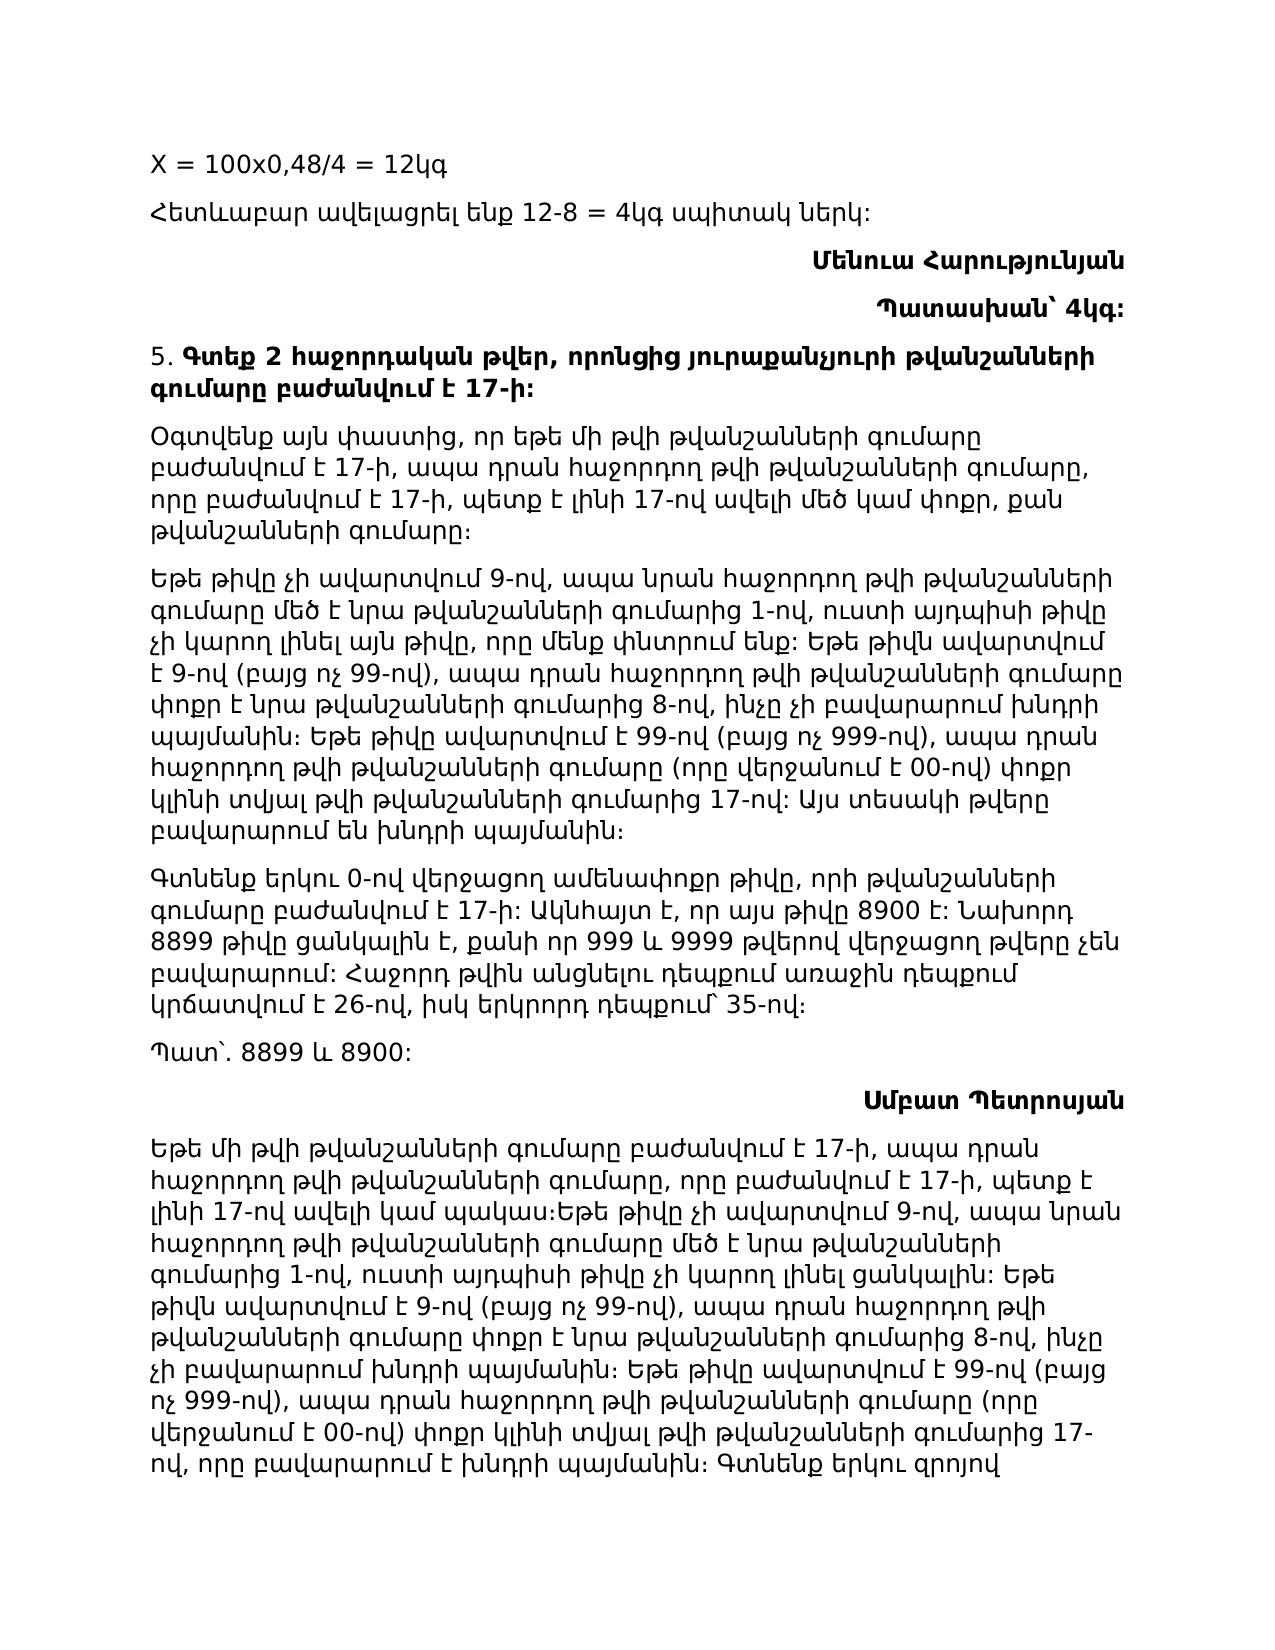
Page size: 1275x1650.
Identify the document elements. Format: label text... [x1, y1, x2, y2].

text Հետևաբար ավելացրել ենք 12-8 = 4կգ սպիտակ ներկ: [150, 198, 1125, 227]
text Օգտվենք այն փաստից, որ եթե մի թվի թվանշանների գումարը բաժանվում է 17-ի, ապա դրան հաջորդող թվի թվանշանների գումարը, որը բաժանվում է 17-ի, պետք է լինի 17-ով ավելի մեծ կամ փոքր, քան թվանշանների գումարը։ [150, 422, 1125, 546]
text Սմբատ Պետրոսյան [150, 1087, 1125, 1116]
text X = 100x0,48/4 = 12կգ [150, 150, 1125, 179]
text 5․ Գտեք 2 հաջորդական թվեր, որոնցից յուրաքանչյուրի թվանշանների գումարը բաժանվում է 17-ի։ [150, 342, 1125, 403]
text Պատասխան՝ 4կգ։ [150, 294, 1125, 323]
text Եթե թիվը չի ավարտվում 9-ով, ապա նրան հաջորդող թվի թվանշանների գումարը մեծ է նրա թվանշանների գումարից 1-ով, ուստի այդպիսի թիվը չի կարող լինել այն թիվը, որը մենք փնտրում ենք: Եթե թիվն ավարտվում է 9-ով (բայց ոչ 99-ով), ապա դրան հաջորդող թվի թվանշանների գումարը փոքր է նրա թվանշանների գումարից 8-ով, ինչը չի բավարարում խնդրի պայմանին։ Եթե թիվը ավարտվում է 99-ով (բայց ոչ 999-ով), ապա դրան հաջորդող թվի թվանշանների գումարը (որը վերջանում է 00-ով) փոքր կլինի տվյալ թվի թվանշանների գումարից 17-ով: Այս տեսակի թվերը բավարարում են խնդրի պայմանին։ [150, 565, 1125, 846]
text Պատ՝. 8899 և 8900: [150, 1038, 1125, 1068]
text Գտնենք երկու 0-ով վերջացող ամենափոքր թիվը, որի թվանշանների գումարը բաժանվում է 17-ի: Ակնհայտ է, որ այս թիվը 8900 է: Նախորդ 8899 թիվը ցանկալին է, քանի որ 999 և 9999 թվերով վերջացող թվերը չեն բավարարում: Հաջորդ թվին անցնելու դեպքում առաջին դեպքում կրճատվում է 26-ով, իսկ երկրորդ դեպքում՝ 35-ով։ [150, 864, 1125, 1019]
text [150, 1135, 1125, 1478]
text Մենուա Հարությունյան [150, 246, 1125, 275]
